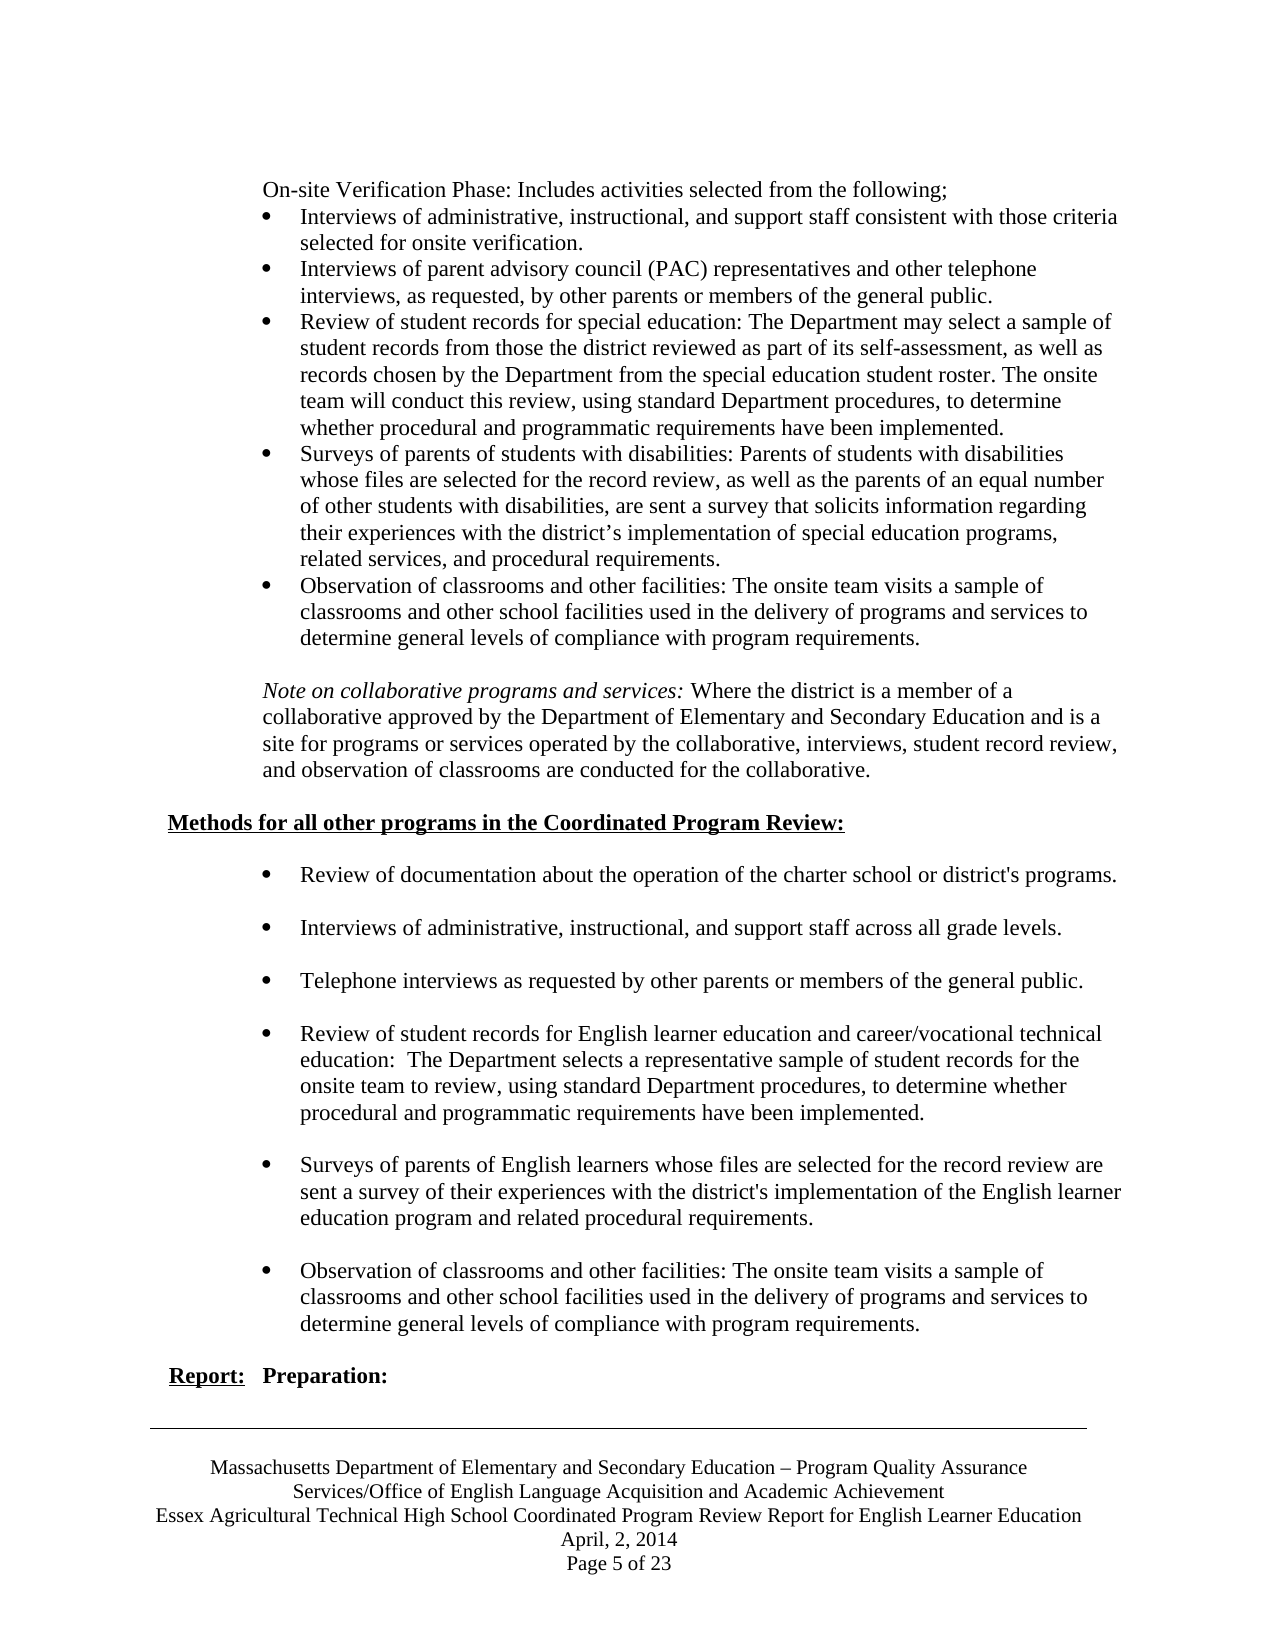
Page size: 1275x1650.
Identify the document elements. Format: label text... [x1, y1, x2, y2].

text Methods for all other programs in the Coordinated Program Review: [150, 809, 1125, 835]
list Interviews of parent advisory council (PAC) representatives and other telephone interviews, as requested, by other parents or members of the general public. [262, 255, 1125, 308]
text Note on collaborative programs and services: Where the district is a member of a collaborative approved by the Department of Elementary and Secondary Education and is a site for programs or services operated by the collaborative, interviews, student record review, and observation of classrooms are conducted for the collaborative. [262, 677, 1125, 782]
text Report: Preparation: [169, 1362, 1125, 1389]
list Telephone interviews as requested by other parents or members of the general public. [262, 967, 1125, 993]
list Review of student records for special education: The Department may select a sample of student records from those the district reviewed as part of its self-assessment, as well as records chosen by the Department from the special education student roster. The onsite team will conduct this review, using standard Department procedures, to determine whether procedural and programmatic requirements have been implemented. [262, 308, 1125, 440]
list Surveys of parents of students with disabilities: Parents of students with disabilities whose files are selected for the record review, as well as the parents of an equal number of other students with disabilities, are sent a survey that solicits information regarding their experiences with the district’s implementation of special education programs, related services, and procedural requirements. [262, 440, 1125, 572]
list Review of documentation about the operation of the charter school or district's programs. [262, 862, 1125, 888]
list Review of student records for English learner education and career/vocational technical education: The Department selects a representative sample of student records for the onsite team to review, using standard Department procedures, to determine whether procedural and programmatic requirements have been implemented. [262, 1020, 1125, 1125]
text On-site Verification Phase: Includes activities selected from the following; [262, 176, 1125, 203]
list Interviews of administrative, instructional, and support staff across all grade levels. [262, 914, 1125, 941]
list Surveys of parents of English learners whose files are selected for the record review are sent a survey of their experiences with the district's implementation of the English learner education program and related procedural requirements. [262, 1151, 1125, 1231]
list Observation of classrooms and other facilities: The onsite team visits a sample of classrooms and other school facilities used in the delivery of programs and services to determine general levels of compliance with program requirements. [262, 572, 1125, 651]
list Observation of classrooms and other facilities: The onsite team visits a sample of classrooms and other school facilities used in the delivery of programs and services to determine general levels of compliance with program requirements. [262, 1257, 1125, 1336]
list Interviews of administrative, instructional, and support staff consistent with those criteria selected for onsite verification. [262, 203, 1125, 255]
